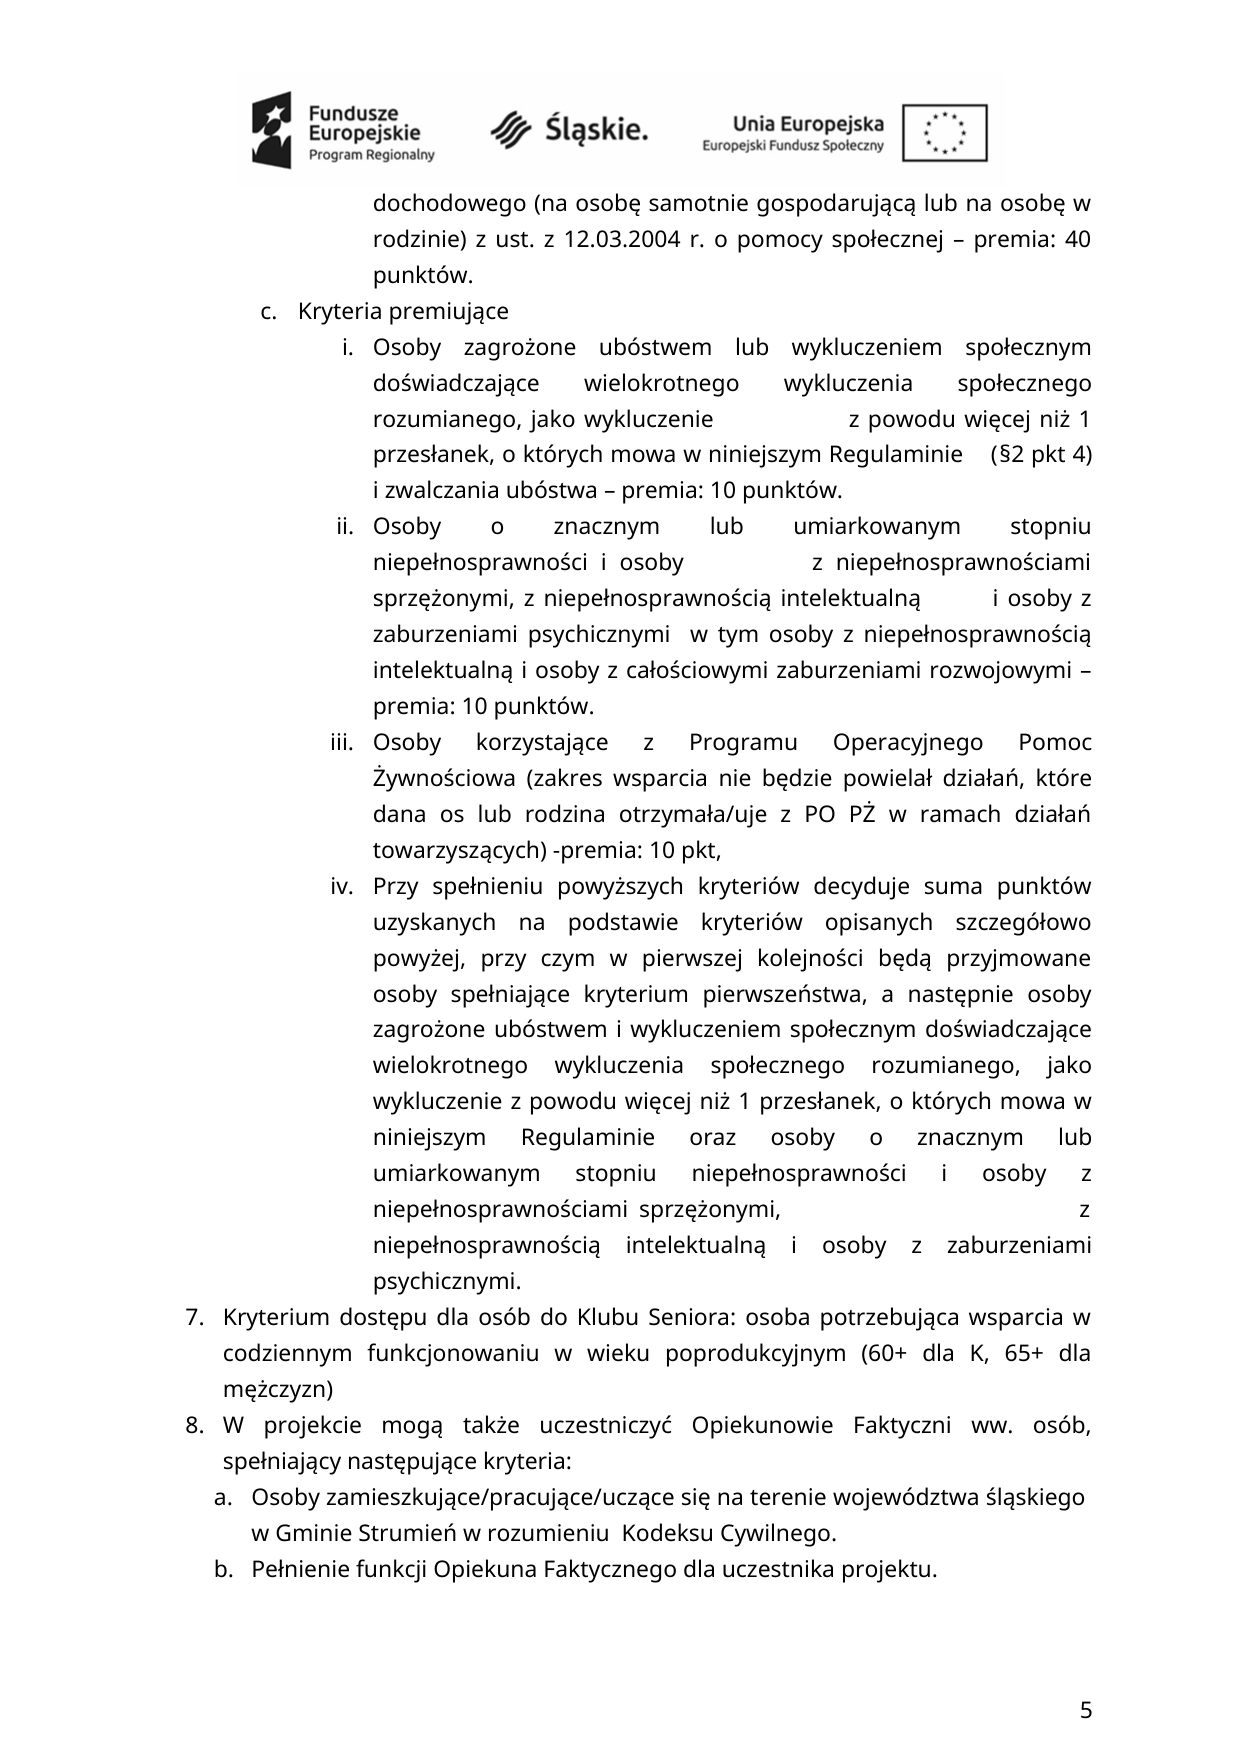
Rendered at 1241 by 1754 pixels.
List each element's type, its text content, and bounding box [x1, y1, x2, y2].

list Kryterium dostępu dla osób do Klubu Seniora: osoba potrzebująca wsparcia w codziennym funkcjonowaniu w wieku poprodukcyjnym (60+ dla K, 65+ dla mężczyzn) [185, 1301, 1092, 1404]
list Kryteria premiujące [260, 295, 1092, 326]
list Przy spełnieniu powyższych kryteriów decyduje suma punktów uzyskanych na podstawie kryteriów opisanych szczegółowo powyżej, przy czym w pierwszej kolejności będą przyjmowane osoby spełniające kryterium pierwszeństwa, a następnie osoby zagrożone ubóstwem i wykluczeniem społecznym doświadczające wielokrotnego wykluczenia społecznego rozumianego, jako wykluczenie z powodu więcej niż 1 przesłanek, o których mowa w niniejszym Regulaminie oraz osoby o znacznym lub umiarkowanym stopniu niepełnosprawności i osoby z niepełnosprawnościami sprzężonymi, z niepełnosprawnością intelektualną i osoby z zaburzeniami psychicznymi. [354, 870, 1092, 1296]
list Osoby zagrożone ubóstwem lub wykluczeniem społecznym doświadczające wielokrotnego wykluczenia społecznego rozumianego, jako wykluczenie z powodu więcej niż 1 przesłanek, o których mowa w niniejszym Regulaminie (§2 pkt 4) i zwalczania ubóstwa – premia: 10 punktów. [354, 331, 1092, 506]
list Osoby korzystające z Programu Operacyjnego Pomoc Żywnościowa (zakres wsparcia nie będzie powielał działań, które dana os lub rodzina otrzymała/uje z PO PŻ w ramach działań towarzyszących) -premia: 10 pkt, [354, 726, 1092, 865]
picture [234, 73, 1006, 187]
list Osoby zamieszkujące/pracujące/uczące się na terenie województwa śląskiego w Gminie Strumień w rozumieniu Kodeksu Cywilnego. [214, 1481, 1092, 1548]
list Osoby o znacznym lub umiarkowanym stopniu niepełnosprawności i osoby z niepełnosprawnościami sprzężonymi, z niepełnosprawnością intelektualną i osoby z zaburzeniami psychicznymi w tym osoby z niepełnosprawnością intelektualną i osoby z całościowymi zaburzeniami rozwojowymi – premia: 10 punktów. [354, 510, 1092, 721]
list W projekcie mogą także uczestniczyć Opiekunowie Faktyczni ww. osób, spełniający następujące kryteria: [185, 1409, 1092, 1476]
list Pełnienie funkcji Opiekuna Faktycznego dla uczestnika projektu. [214, 1552, 1092, 1584]
